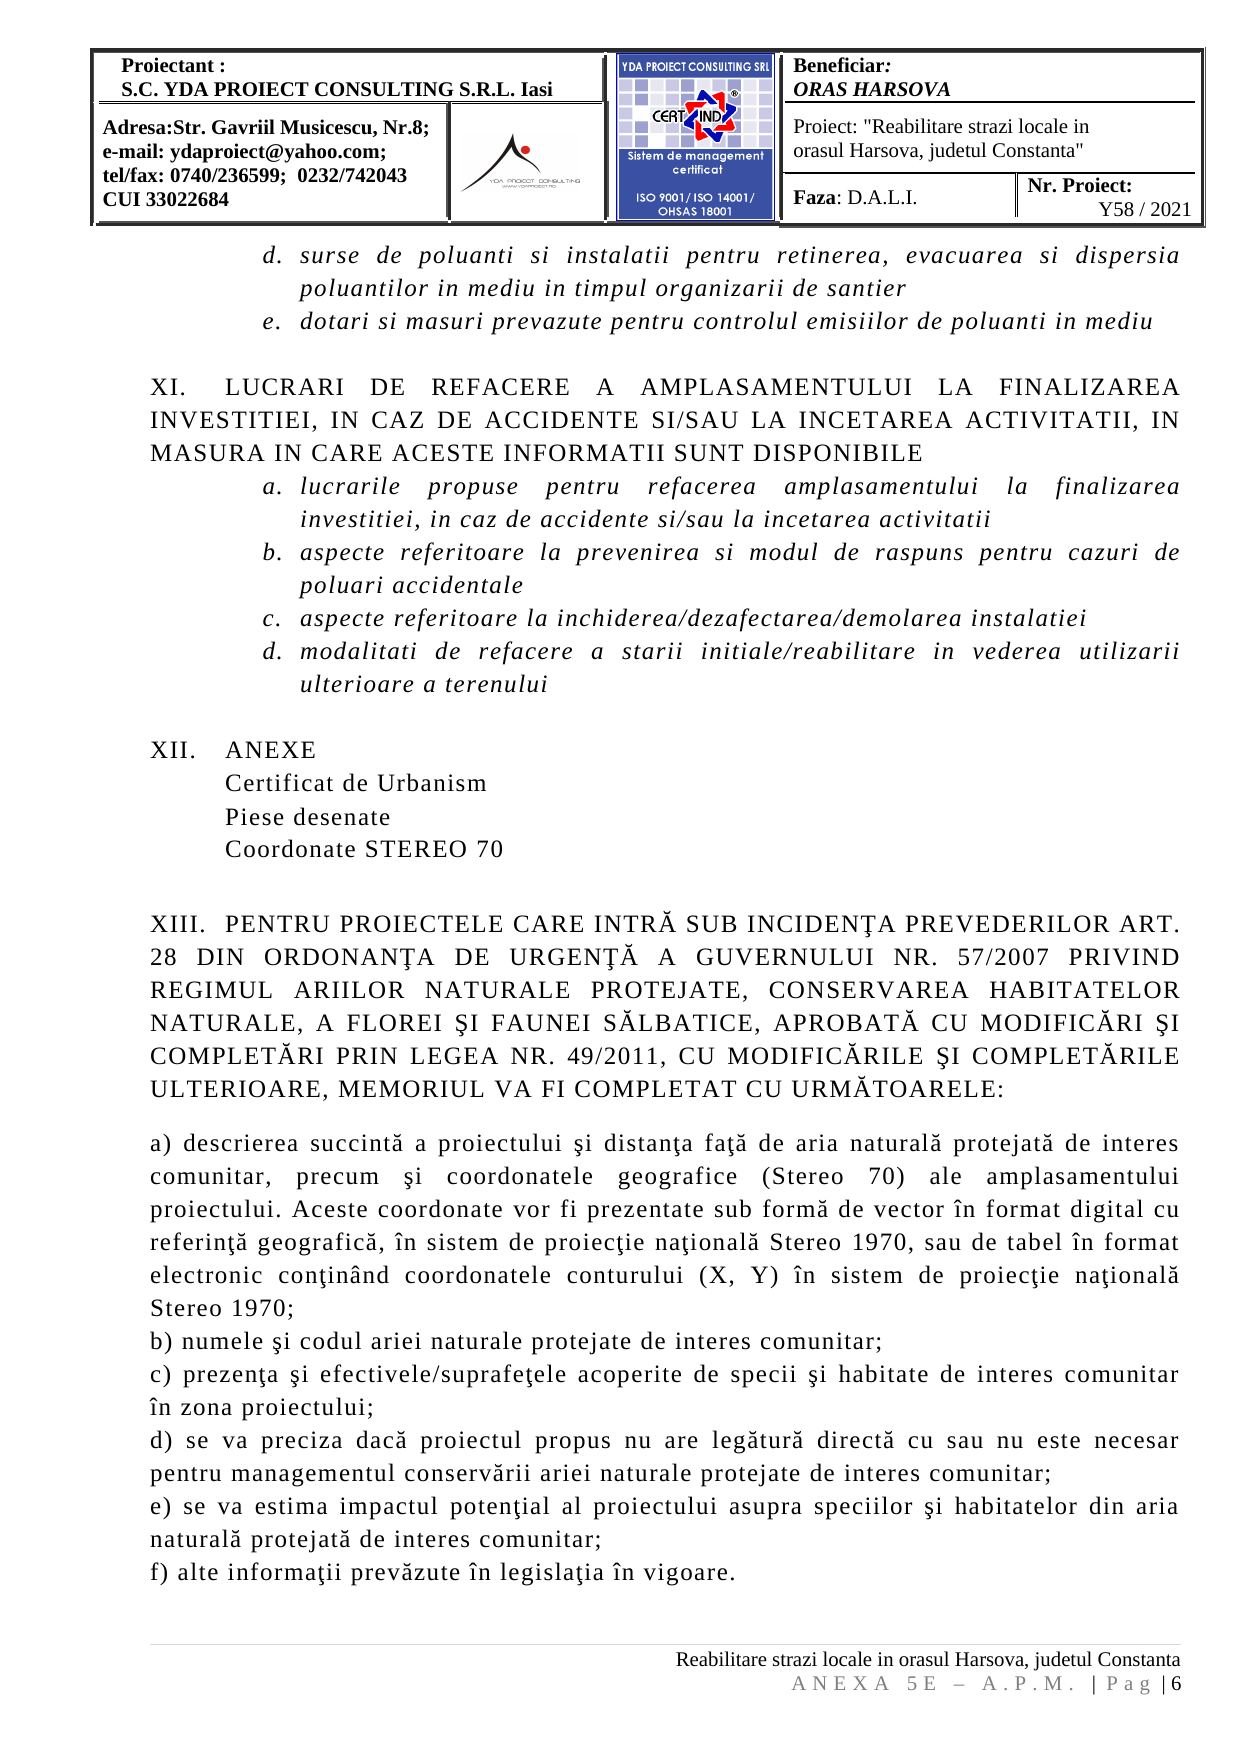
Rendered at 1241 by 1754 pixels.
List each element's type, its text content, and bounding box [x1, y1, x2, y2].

text e) se va estima impactul potenţial al proiectului asupra speciilor şi habitatelor din aria naturală protejată de interes comunitar; [150, 1491, 1181, 1553]
list ANEXE [150, 736, 1181, 764]
picture [460, 133, 580, 192]
list PENTRU PROIECTELE CARE INTRĂ SUB INCIDENŢA PREVEDERILOR ART. 28 DIN ORDONANŢA DE URGENŢĂ A GUVERNULUI NR. 57/2007 PRIVIND REGIMUL ARIILOR NATURALE PROTEJATE, CONSERVAREA HABITATELOR NATURALE, A FLOREI ŞI FAUNEI SĂLBATICE, APROBATĂ CU MODIFICĂRI ŞI COMPLETĂRI PRIN LEGEA NR. 49/2011, CU MODIFICĂRILE ŞI COMPLETĂRILE ULTERIOARE, MEMORIUL VA FI COMPLETAT CU URMĂTOARELE: [150, 909, 1181, 1103]
text f) alte informaţii prevăzute în legislaţia în vigoare. [150, 1557, 1181, 1586]
list modalitati de refacere a starii initiale/reabilitare in vederea utilizarii ulterioare a terenului [262, 636, 1181, 698]
list Certificat de Urbanism [225, 768, 1181, 797]
list aspecte referitoare la inchiderea/dezafectarea/demolarea instalatiei [262, 603, 1181, 632]
text b) numele şi codul ariei naturale protejate de interes comunitar; [150, 1326, 1181, 1355]
list aspecte referitoare la prevenirea si modul de raspuns pentru cazuri de poluari accidentale [262, 537, 1181, 599]
list Coordonate STEREO 70 [225, 834, 1181, 863]
list LUCRARI DE REFACERE A AMPLASAMENTULUI LA FINALIZAREA INVESTITIEI, IN CAZ DE ACCIDENTE SI/SAU LA INCETAREA ACTIVITATII, IN MASURA IN CARE ACESTE INFORMATII SUNT DISPONIBILE [150, 372, 1181, 467]
list Piese desenate [225, 802, 1181, 830]
text a) descrierea succintă a proiectului şi distanţa faţă de aria naturală protejată de interes comunitar, precum şi coordonatele geografice (Stereo 70) ale amplasamentului proiectului. Aceste coordonate vor fi prezentate sub formă de vector în format digital cu referinţă geografică, în sistem de proiecţie naţională Stereo 1970, sau de tabel în format electronic conţinând coordonatele conturului (X, Y) în sistem de proiecţie naţională Stereo 1970; [150, 1128, 1181, 1322]
text c) prezenţa şi efectivele/suprafeţele acoperite de specii şi habitate de interes comunitar în zona proiectului; [150, 1359, 1181, 1421]
list surse de poluanti si instalatii pentru retinerea, evacuarea si dispersia poluantilor in mediu in timpul organizarii de santier [262, 240, 1181, 302]
list lucrarile propuse pentru refacerea amplasamentului la finalizarea investitiei, in caz de accidente si/sau la incetarea activitatii [262, 471, 1181, 533]
text d) se va preciza dacă proiectul propus nu are legătură directă cu sau nu este necesar pentru managementul conservării ariei naturale protejate de interes comunitar; [150, 1425, 1181, 1487]
list dotari si masuri prevazute pentru controlul emisiilor de poluanti in mediu [262, 306, 1181, 335]
picture [616, 53, 775, 221]
